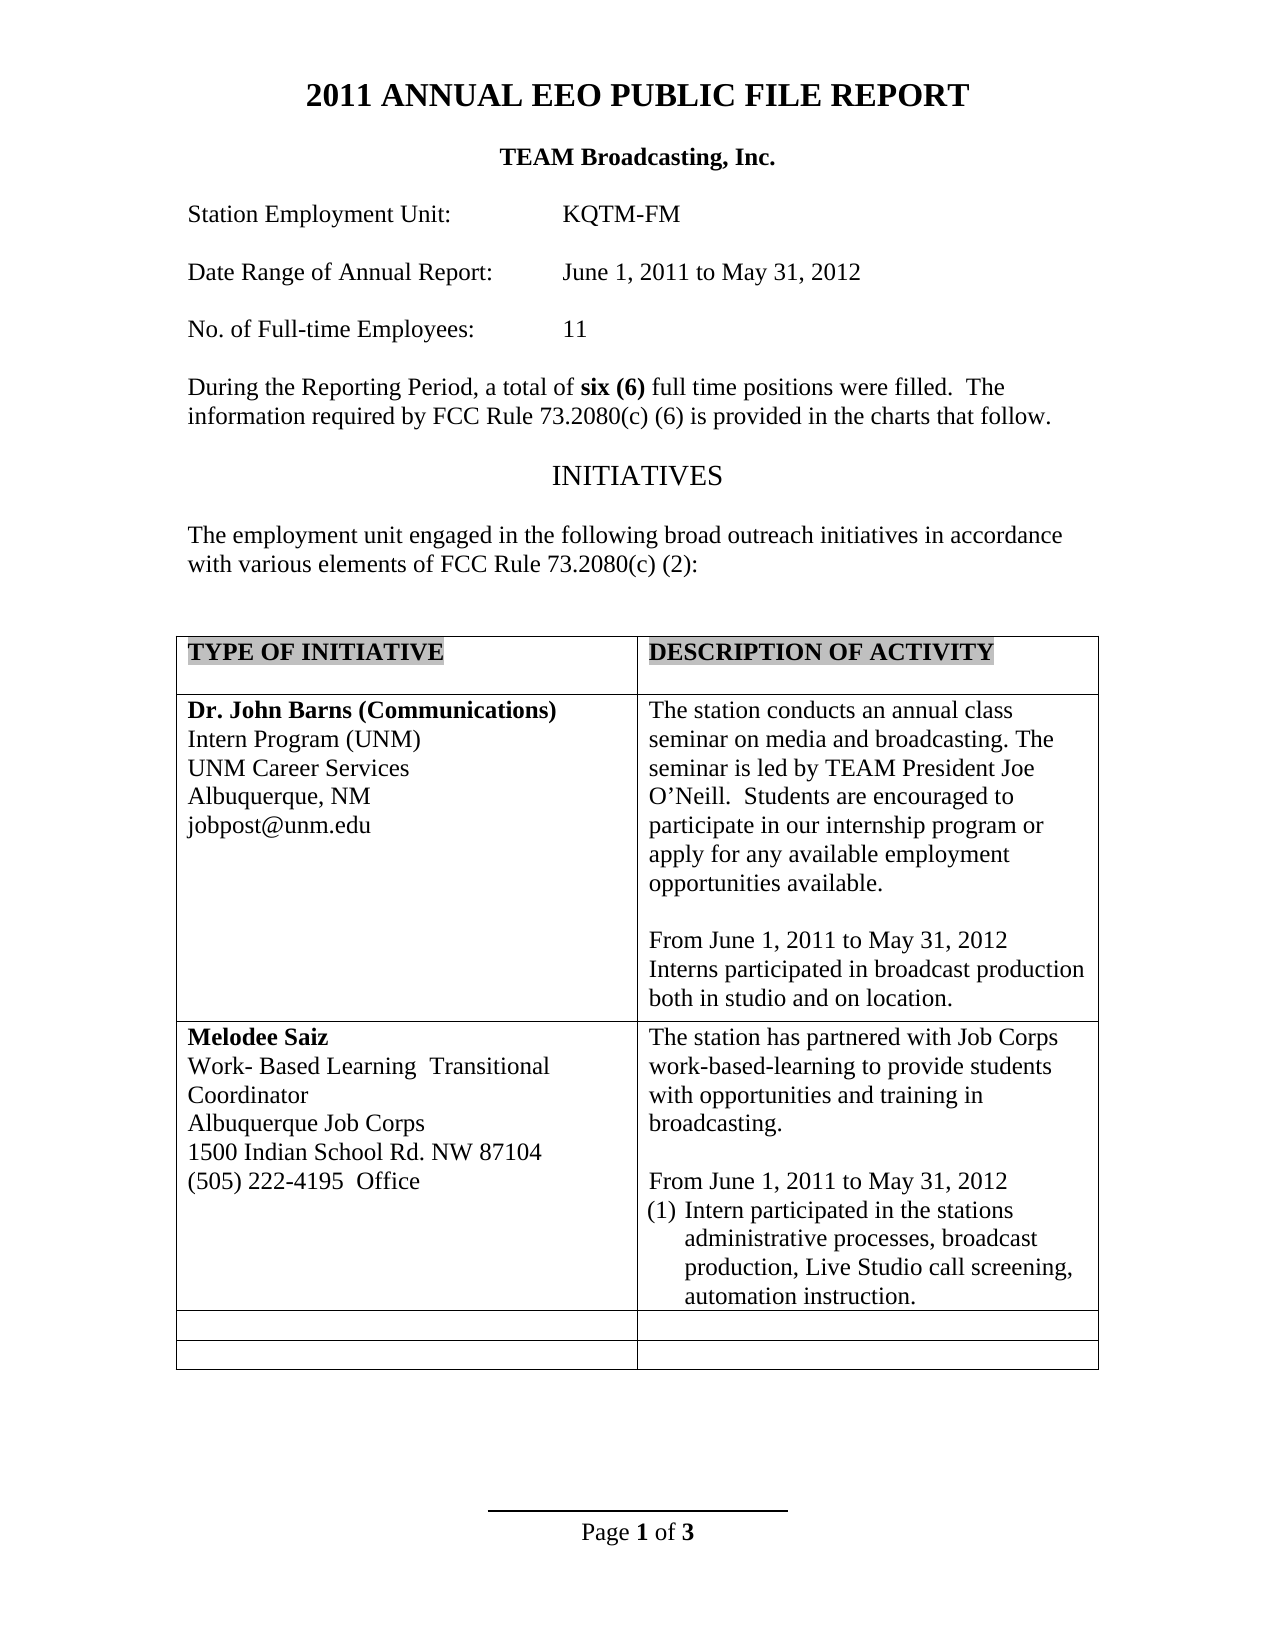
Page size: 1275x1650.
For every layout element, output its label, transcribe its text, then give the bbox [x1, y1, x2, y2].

table_cell [177, 1311, 637, 1339]
text No. of Full-time Employees: 11 [187, 314, 1087, 343]
text TEAM Broadcasting, Inc. [187, 142, 1087, 171]
text The employment unit engaged in the following broad outreach initiatives in accordance with various elements of FCC Rule 73.2080(c) (2): [187, 521, 1087, 578]
table_header Description of Activity [638, 637, 1098, 694]
table_cell Dr. John Barns (Communications) Intern Program (UNM) UNM Career Services Albuquerque, NM jobpost@unm.edu [177, 695, 637, 1021]
text Date Range of Annual Report: June 1, 2011 to May 31, 2012 [187, 257, 1087, 286]
text Initiatives [187, 458, 1087, 492]
table_cell [177, 1341, 637, 1369]
table_cell [638, 1311, 1098, 1339]
table_cell [638, 1341, 1098, 1369]
text Station Employment Unit: KQTM-FM [187, 199, 1087, 228]
table_cell Melodee Saiz Work- Based Learning Transitional Coordinator Albuquerque Job Corps 1500 Indian School Rd. NW 87104 (505) 222-4195 Office [177, 1022, 637, 1310]
text 2011 Annual EEO Public Report [187, 75, 1087, 113]
table_cell The station has partnered with Job Corps work-based-learning to provide students with opportunities and training in broadcasting. From June 1, 2011 to May 31, 2012 Intern participated in the stations administrative processes, broadcast production, Live Studio call screening, automation instruction. [638, 1022, 1098, 1310]
text During the Reporting Period, a total of six (6) full time positions were filled. The information required by FCC Rule 73.2080(c) (6) is provided in the charts that follow. [187, 372, 1087, 429]
table_header Type of Initiative [177, 637, 637, 694]
table_cell The station conducts an annual class seminar on media and broadcasting. The seminar is led by TEAM President Joe O’Neill. Students are encouraged to participate in our internship program or apply for any available employment opportunities available. From June 1, 2011 to May 31, 2012 Interns participated in broadcast production both in studio and on location. [638, 695, 1098, 1021]
